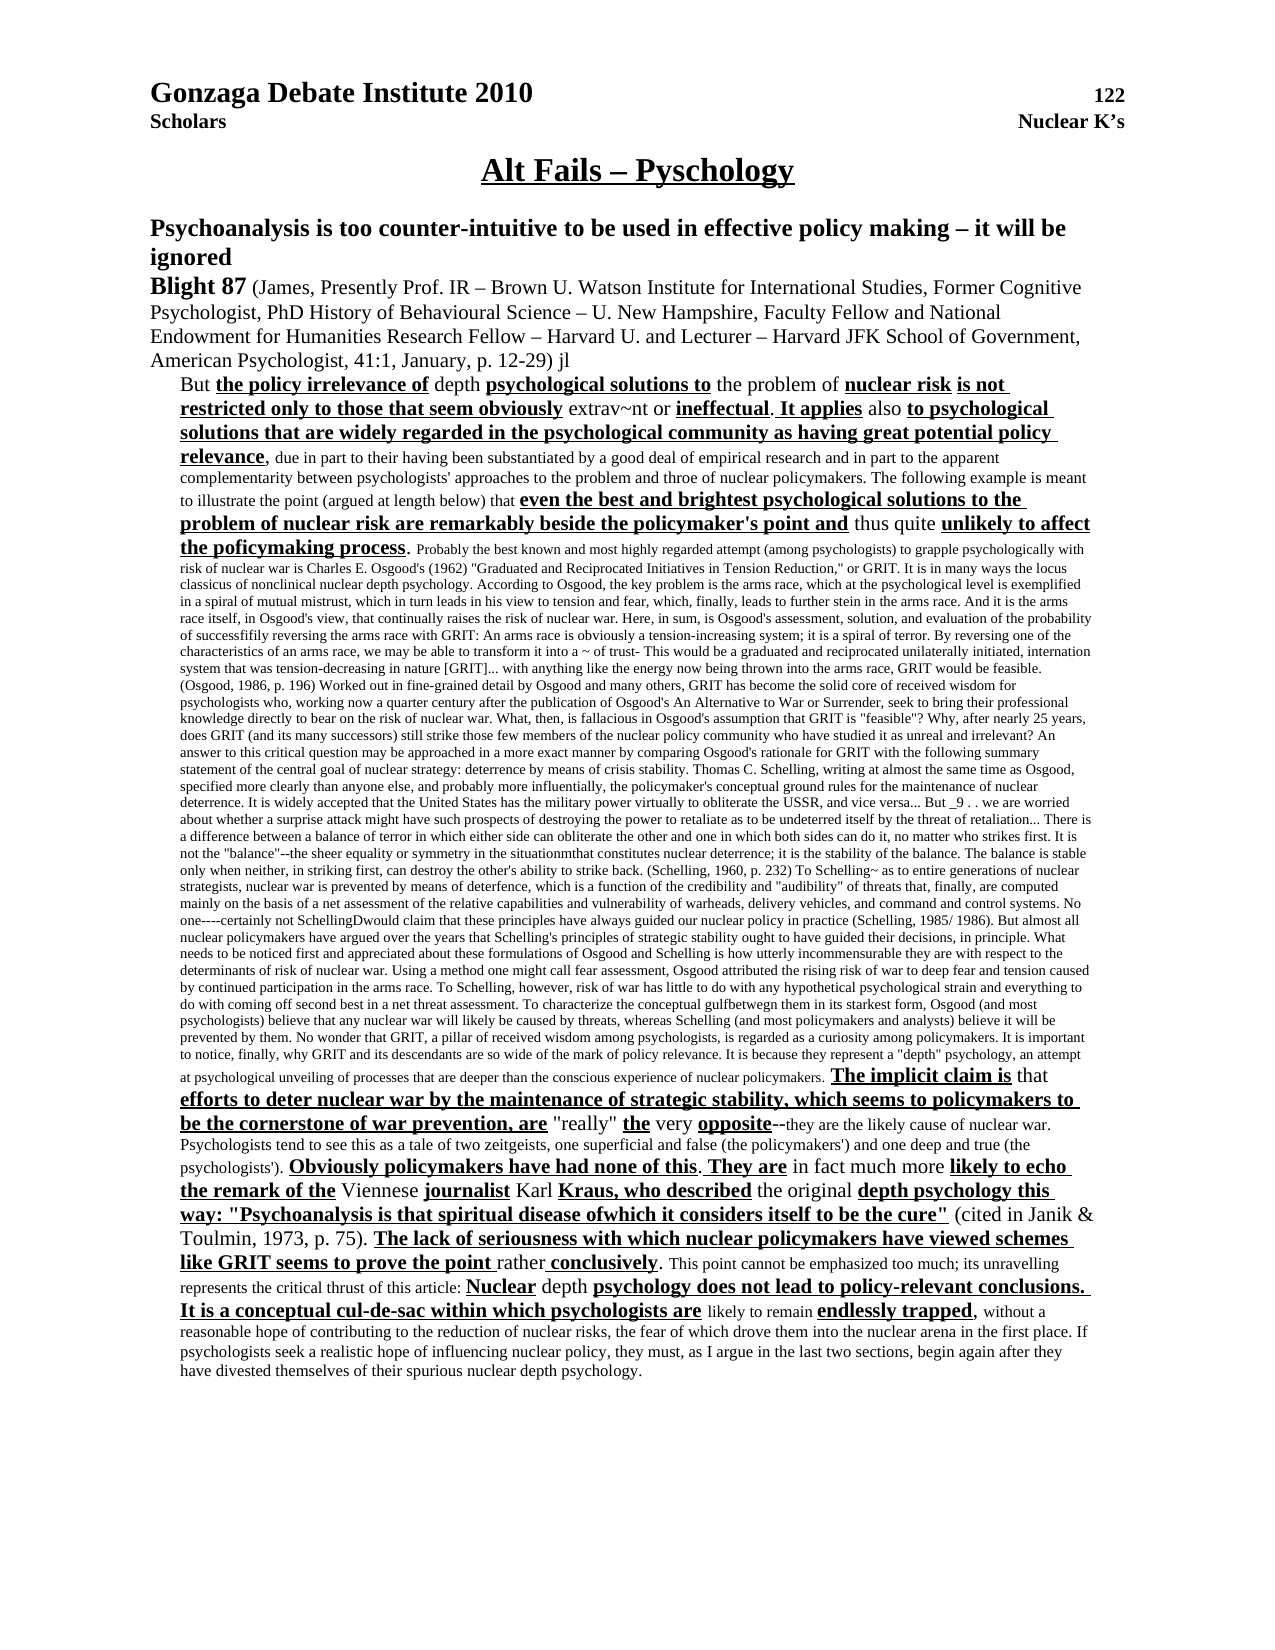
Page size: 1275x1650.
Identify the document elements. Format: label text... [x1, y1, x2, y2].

text Psychoanalysis is too counter-intuitive to be used in effective policy making – it will be ignored [150, 213, 1125, 271]
text But the policy irrelevance of depth psychological solutions to the problem of nuclear risk is not restricted only to those that seem obviously extrav~nt or ineffectual. It applies also to psychological solutions that are widely regarded in the psychological community as having great potential policy relevance, due in part to their having been substantiated by a good deal of empirical research and in part to the apparent complementarity between psychologists' approaches to the problem and throe of nuclear policymakers. The following example is meant to illustrate the point (argued at length below) that even the best and brightest psychological solutions to the problem of nuclear risk are remarkably beside the policymaker's point and thus quite unlikely to affect the poficymaking process. Probably the best known and most highly regarded attempt (among psychologists) to grapple psychologically with risk of nuclear war is Charles E. Osgood's (1962) "Graduated and Reciprocated Initiatives in Tension Reduction," or GRIT. It is in many ways the locus classicus of nonclinical nuclear depth psychology. According to Osgood, the key problem is the arms race, which at the psychological level is exemplified in a spiral of mutual mistrust, which in turn leads in his view to tension and fear, which, finally, leads to further stein in the arms race. And it is the arms race itself, in Osgood's view, that continually raises the risk of nuclear war. Here, in sum, is Osgood's assessment, solution, and evaluation of the probability of successfifily reversing the arms race with GRIT: An arms race is obviously a tension-increasing system; it is a spiral of terror. By reversing one of the characteristics of an arms race, we may be able to transform it into a ~ of trust- This would be a graduated and reciprocated unilaterally initiated, internation system that was tension-decreasing in nature [GRIT]... with anything like the energy now being thrown into the arms race, GRIT would be feasible. (Osgood, 1986, p. 196) Worked out in fine-grained detail by Osgood and many others, GRIT has become the solid core of received wisdom for psychologists who, working now a quarter century after the publication of Osgood's An Alternative to War or Surrender, seek to bring their professional knowledge directly to bear on the risk of nuclear war. What, then, is fallacious in Osgood's assumption that GRIT is "feasible"? Why, after nearly 25 years, does GRIT (and its many successors) still strike those few members of the nuclear policy community who have studied it as unreal and irrelevant? An answer to this critical question may be approached in a more exact manner by comparing Osgood's rationale for GRIT with the following summary statement of the central goal of nuclear strategy: deterrence by means of crisis stability. Thomas C. Schelling, writing at almost the same time as Osgood, specified more clearly than anyone else, and probably more influentially, the policymaker's conceptual ground rules for the maintenance of nuclear deterrence. It is widely accepted that the United States has the military power virtually to obliterate the USSR, and vice versa... But _9 . . we are worried about whether a surprise attack might have such prospects of destroying the power to retaliate as to be undeterred itself by the threat of retaliation... There is a difference between a balance of terror in which either side can obliterate the other and one in which both sides can do it, no matter who strikes first. It is not the "balance"--the sheer equality or symmetry in the situationmthat constitutes nuclear deterrence; it is the stability of the balance. The balance is stable only when neither, in striking first, can destroy the other's ability to strike back. (Schelling, 1960, p. 232) To Schelling~ as to entire generations of nuclear strategists, nuclear war is prevented by means of deterfence, which is a function of the credibility and "audibility" of threats that, finally, are computed mainly on the basis of a net assessment of the relative capabilities and vulnerability of warheads, delivery vehicles, and command and control systems. No one----certainly not SchellingDwould claim that these principles have always guided our nuclear policy in practice (Schelling, 1985/ 1986). But almost all nuclear policymakers have argued over the years that Schelling's principles of strategic stability ought to have guided their decisions, in principle. What needs to be noticed first and appreciated about these formulations of Osgood and Schelling is how utterly incommensurable they are with respect to the determinants of risk of nuclear war. Using a method one might call fear assessment, Osgood attributed the rising risk of war to deep fear and tension caused by continued participation in the arms race. To Schelling, however, risk of war has little to do with any hypothetical psychological strain and everything to do with coming off second best in a net threat assessment. To characterize the conceptual gulfbetwegn them in its starkest form, Osgood (and most psychologists) believe that any nuclear war will likely be caused by threats, whereas Schelling (and most policymakers and analysts) believe it will be prevented by them. No wonder that GRIT, a pillar of received wisdom among psychologists, is regarded as a curiosity among policymakers. It is important to notice, finally, why GRIT and its descendants are so wide of the mark of policy relevance. It is because they represent a "depth" psychology, an attempt at psychological unveiling of processes that are deeper than the conscious experience of nuclear policymakers. The implicit claim is that efforts to deter nuclear war by the maintenance of strategic stability, which seems to policymakers to be the cornerstone of war prevention, are "really" the very opposite--they are the likely cause of nuclear war. Psychologists tend to see this as a tale of two zeitgeists, one superficial and false (the policymakers') and one deep and true (the psychologists'). Obviously policymakers have had none of this. They are in fact much more likely to echo the remark of the Viennese journalist Karl Kraus, who described the original depth psychology this way: "Psychoanalysis is that spiritual disease ofwhich it considers itself to be the cure" (cited in Janik & Toulmin, 1973, p. 75). The lack of seriousness with which nuclear policymakers have viewed schemes like GRIT seems to prove the point rather conclusively. This point cannot be emphasized too much; its unravelling represents the critical thrust of this article: Nuclear depth psychology does not lead to policy-relevant conclusions. It is a conceptual cul-de-sac within which psychologists are likely to remain endlessly trapped, without a reasonable hope of contributing to the reduction of nuclear risks, the fear of which drove them into the nuclear arena in the first place. If psychologists seek a realistic hope of influencing nuclear policy, they must, as I argue in the last two sections, begin again after they have divested themselves of their spurious nuclear depth psychology. [180, 372, 1095, 1380]
text Blight 87 (James, Presently Prof. IR – Brown U. Watson Institute for International Studies, Former Cognitive Psychologist, PhD History of Behavioural Science – U. New Hampshire, Faculty Fellow and National Endowment for Humanities Research Fellow – Harvard U. and Lecturer – Harvard JFK School of Government, American Psychologist, 41:1, January, p. 12-29) jl [150, 271, 1095, 372]
title Alt Fails – Pyschology [150, 150, 1125, 188]
